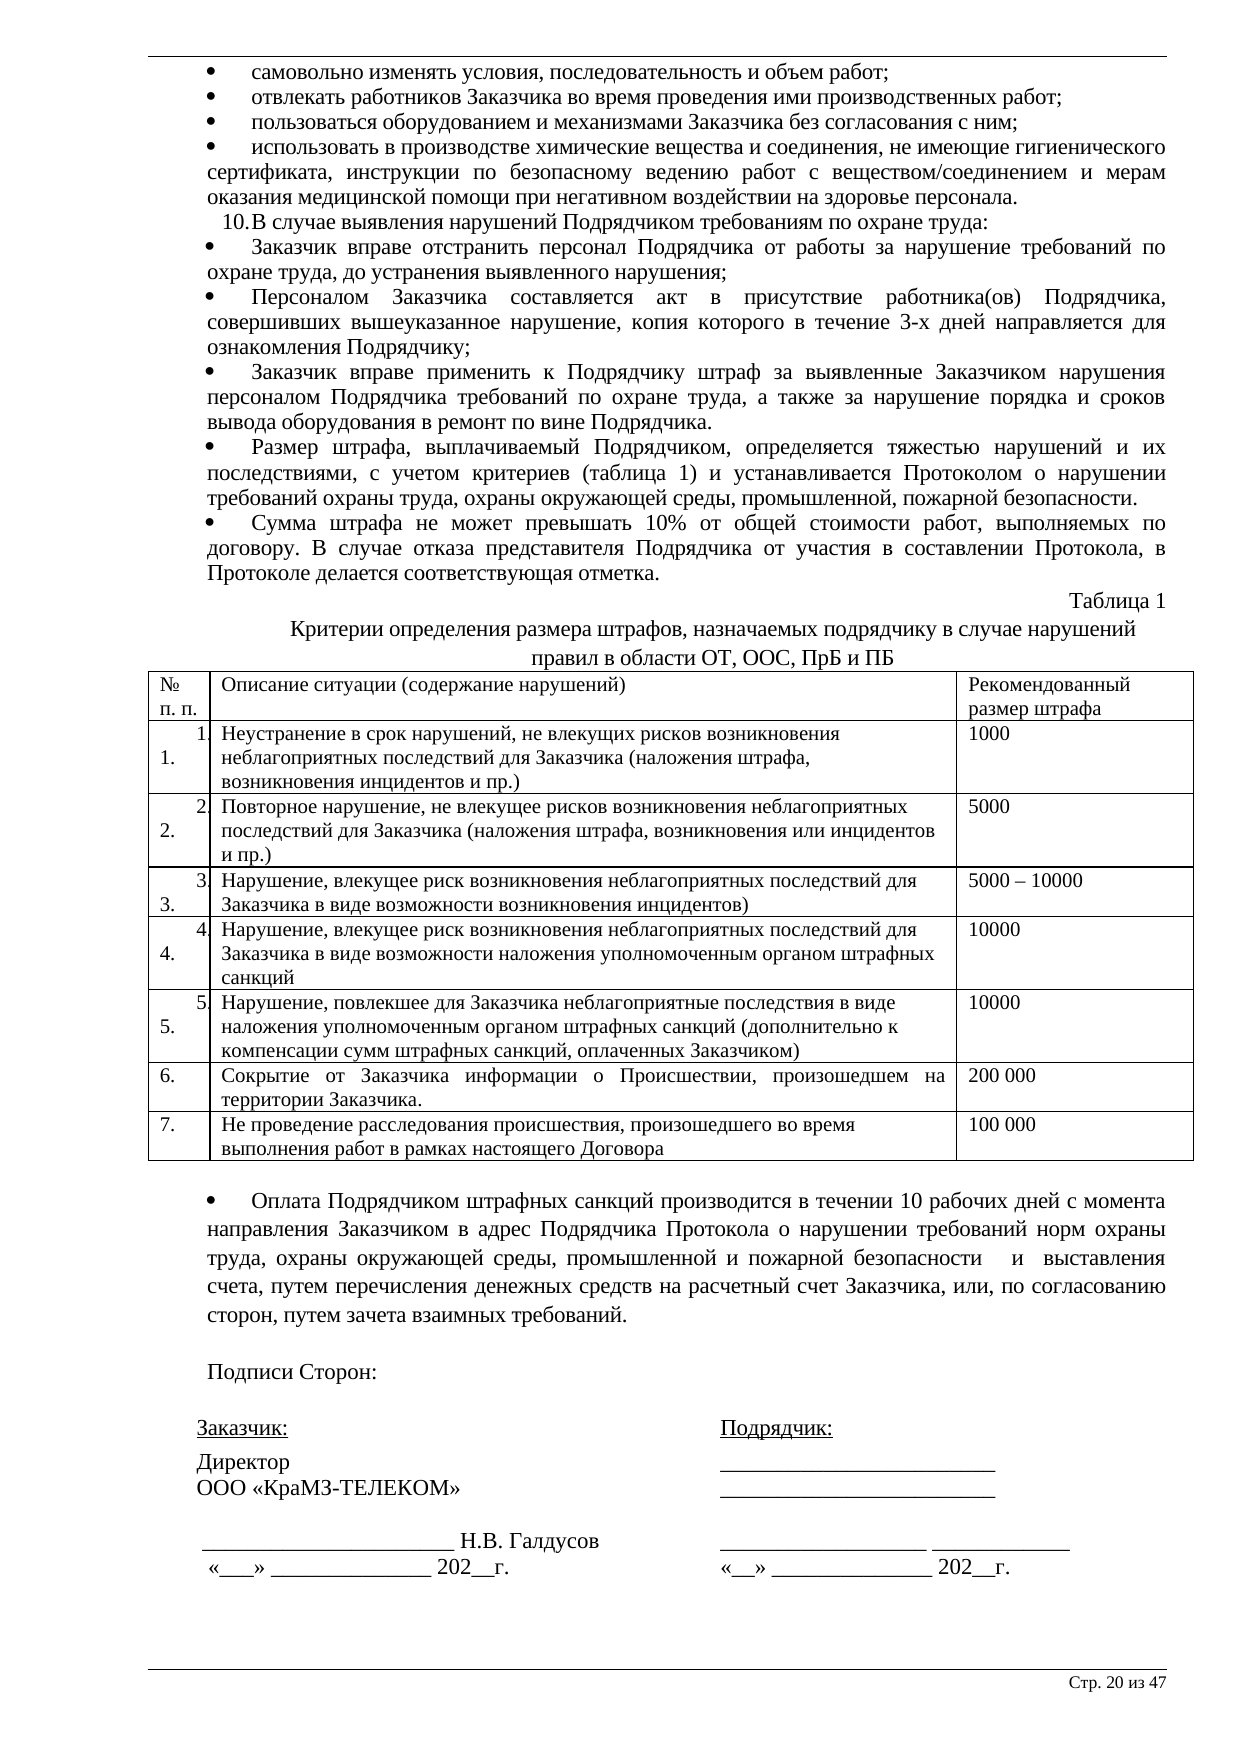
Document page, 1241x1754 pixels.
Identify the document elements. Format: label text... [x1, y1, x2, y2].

table_header Подрядчик: [709, 1414, 1122, 1448]
text Таблица 1 [259, 585, 1167, 614]
table_cell 1000 [957, 721, 1193, 793]
table_cell 5000 [957, 794, 1193, 866]
table_cell Директор ООО «КраМЗ-ТЕЛЕКОМ» ______________________ Н.В. Галдусов «___» ______________ 202__г. [185, 1448, 709, 1580]
table_header Описание ситуации (содержание нарушений) [211, 672, 956, 720]
list использовать в производстве химические вещества и соединения, не имеющие гигиенического сертификата, инструкции по безопасному ведению работ с веществом/соединением и мерам оказания медицинской помощи при негативном воздействии на здоровье персонала. [207, 134, 1167, 209]
list Заказчик вправе применить к Подрядчику штраф за выявленные Заказчиком нарушения персоналом Подрядчика требований по охране труда, а также за нарушение порядка и сроков вывода оборудования в ремонт по вине Подрядчика. [206, 359, 1167, 435]
list Персоналом Заказчика составляется акт в присутствие работника(ов) Подрядчика, совершивших вышеуказанное нарушение, копия которого в течение 3-х дней направляется для ознакомления Подрядчику; [206, 284, 1167, 359]
text Критерии определения размера штрафов, назначаемых подрядчику в случае нарушений правил в области ОТ, ООС, ПрБ и ПБ [259, 614, 1167, 671]
table_cell 6. [149, 1063, 209, 1111]
table_cell Нарушение, влекущее риск возникновения неблагоприятных последствий для Заказчика в виде возможности наложения уполномоченным органом штрафных санкций [211, 917, 956, 989]
table_cell Повторное нарушение, не влекущее рисков возникновения неблагоприятных последствий для Заказчика (наложения штрафа, возникновения или инцидентов и пр.) [211, 794, 956, 866]
table_cell 5. [149, 990, 209, 1062]
table_cell 2. [149, 794, 209, 866]
table_cell 1. [149, 721, 209, 793]
table_cell 10000 [957, 917, 1193, 989]
table_cell 5000 – 10000 [957, 868, 1193, 916]
table_cell Нарушение, повлекшее для Заказчика неблагоприятные поcледствия в виде наложения уполномоченным органом штрафных санкций (дополнительно к компенсации сумм штрафных санкций, оплаченных Заказчиком) [211, 990, 956, 1062]
table_cell Сокрытие от Заказчика информации о Происшествии, произошедшем на территории Заказчика. [211, 1063, 956, 1111]
list Оплата Подрядчиком штрафных санкций производится в течении 10 рабочих дней с момента направления Заказчиком в адрес Подрядчика Протокола о нарушении требований норм охраны труда, охраны окружающей среды, промышленной и пожарной безопасности и выставления счета, путем перечисления денежных средств на расчетный счет Заказчика, или, по согласованию сторон, путем зачета взаимных требований. [207, 1186, 1167, 1328]
text Подписи Сторон: [207, 1357, 1167, 1385]
list Заказчик вправе отстранить персонал Подрядчика от работы за нарушение требований по охране труда, до устранения выявленного нарушения; [206, 234, 1167, 284]
table_cell Не проведение расследования происшествия, произошедшего во время выполнения работ в рамках настоящего Договора [211, 1112, 956, 1160]
list Размер штрафа, выплачиваемый Подрядчиком, определяется тяжестью нарушений и их последствиями, с учетом критериев (таблица 1) и устанавливается Протоколом о нарушении требований охраны труда, охраны окружающей среды, промышленной, пожарной безопасности. [206, 435, 1167, 510]
list Сумма штрафа не может превышать 10% от общей стоимости работ, выполняемых по договору. В случае отказа представителя Подрядчика от участия в составлении Протокола, в Протоколе делается соответствующая отметка. [206, 510, 1167, 585]
table_cell Неустранение в срок нарушений, не влекущих рисков возникновения неблагоприятных последствий для Заказчика (наложения штрафа, возникновения инцидентов и пр.) [211, 721, 956, 793]
table_cell 3. [149, 868, 209, 916]
table_cell 200 000 [957, 1063, 1193, 1111]
table_header № п. п. [149, 672, 209, 720]
table_cell 7. [149, 1112, 209, 1160]
list самовольно изменять условия, последовательность и объем работ; [207, 59, 1167, 84]
list отвлекать работников Заказчика во время проведения ими производственных работ; [207, 84, 1167, 109]
list В случае выявления нарушений Подрядчиком требованиям по охране труда: [148, 209, 1167, 234]
list пользоваться оборудованием и механизмами Заказчика без согласования с ним; [207, 109, 1167, 134]
table_cell 100 000 [957, 1112, 1193, 1160]
table_cell Нарушение, влекущее риск возникновения неблагоприятных последствий для Заказчика в виде возможности возникновения инцидентов) [211, 868, 956, 916]
table_cell ________________________ ________________________ __________________ ____________ «__» ______________ 202__г. [709, 1448, 1122, 1580]
table_header Рекомендованный размер штрафа [957, 672, 1193, 720]
table_cell 10000 [957, 990, 1193, 1062]
table_header Заказчик: [185, 1414, 709, 1448]
table_cell 4. [149, 917, 209, 989]
